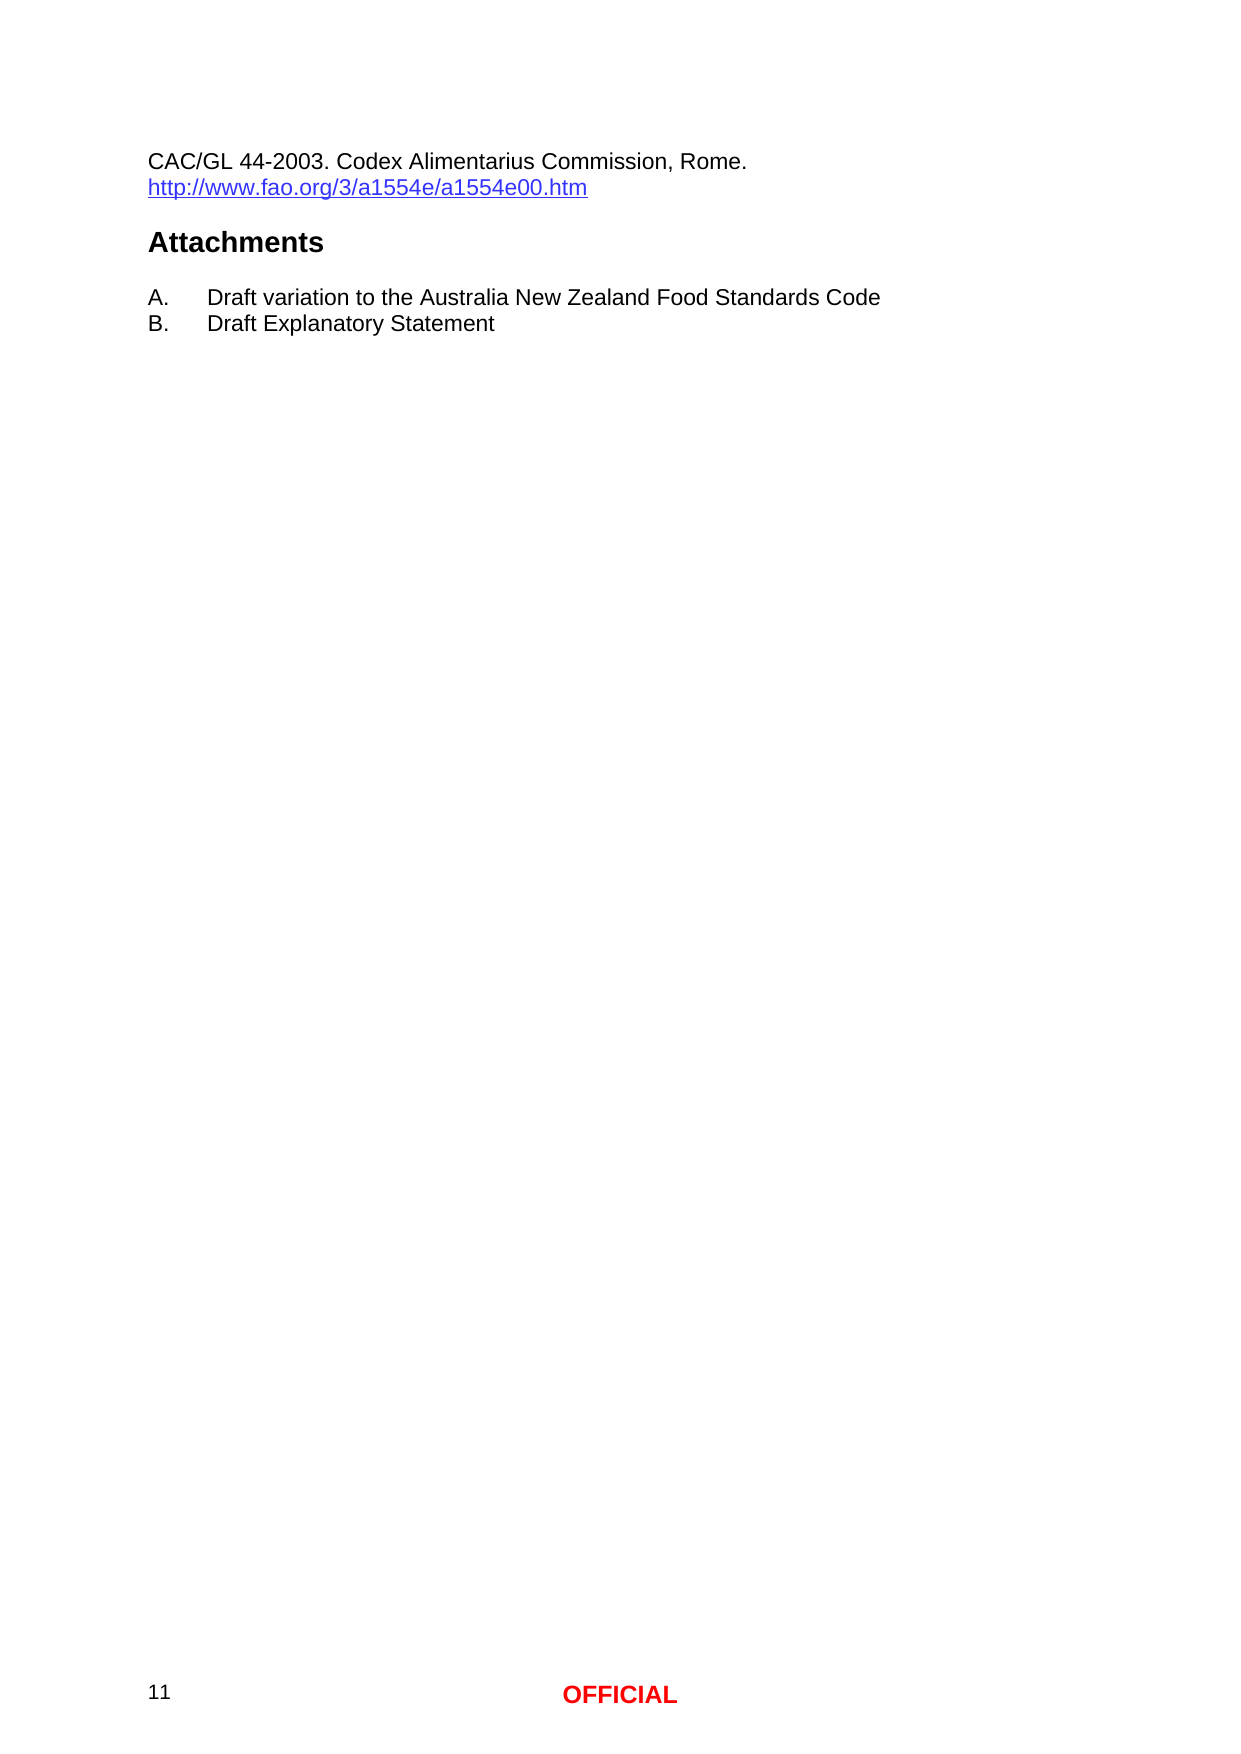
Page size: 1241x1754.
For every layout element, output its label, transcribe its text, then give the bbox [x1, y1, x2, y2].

text Attachments [148, 225, 1092, 259]
text A. Draft variation to the Australia New Zealand Food Standards Code [148, 284, 1092, 310]
text B. Draft Explanatory Statement [148, 310, 1092, 337]
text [148, 148, 1092, 200]
